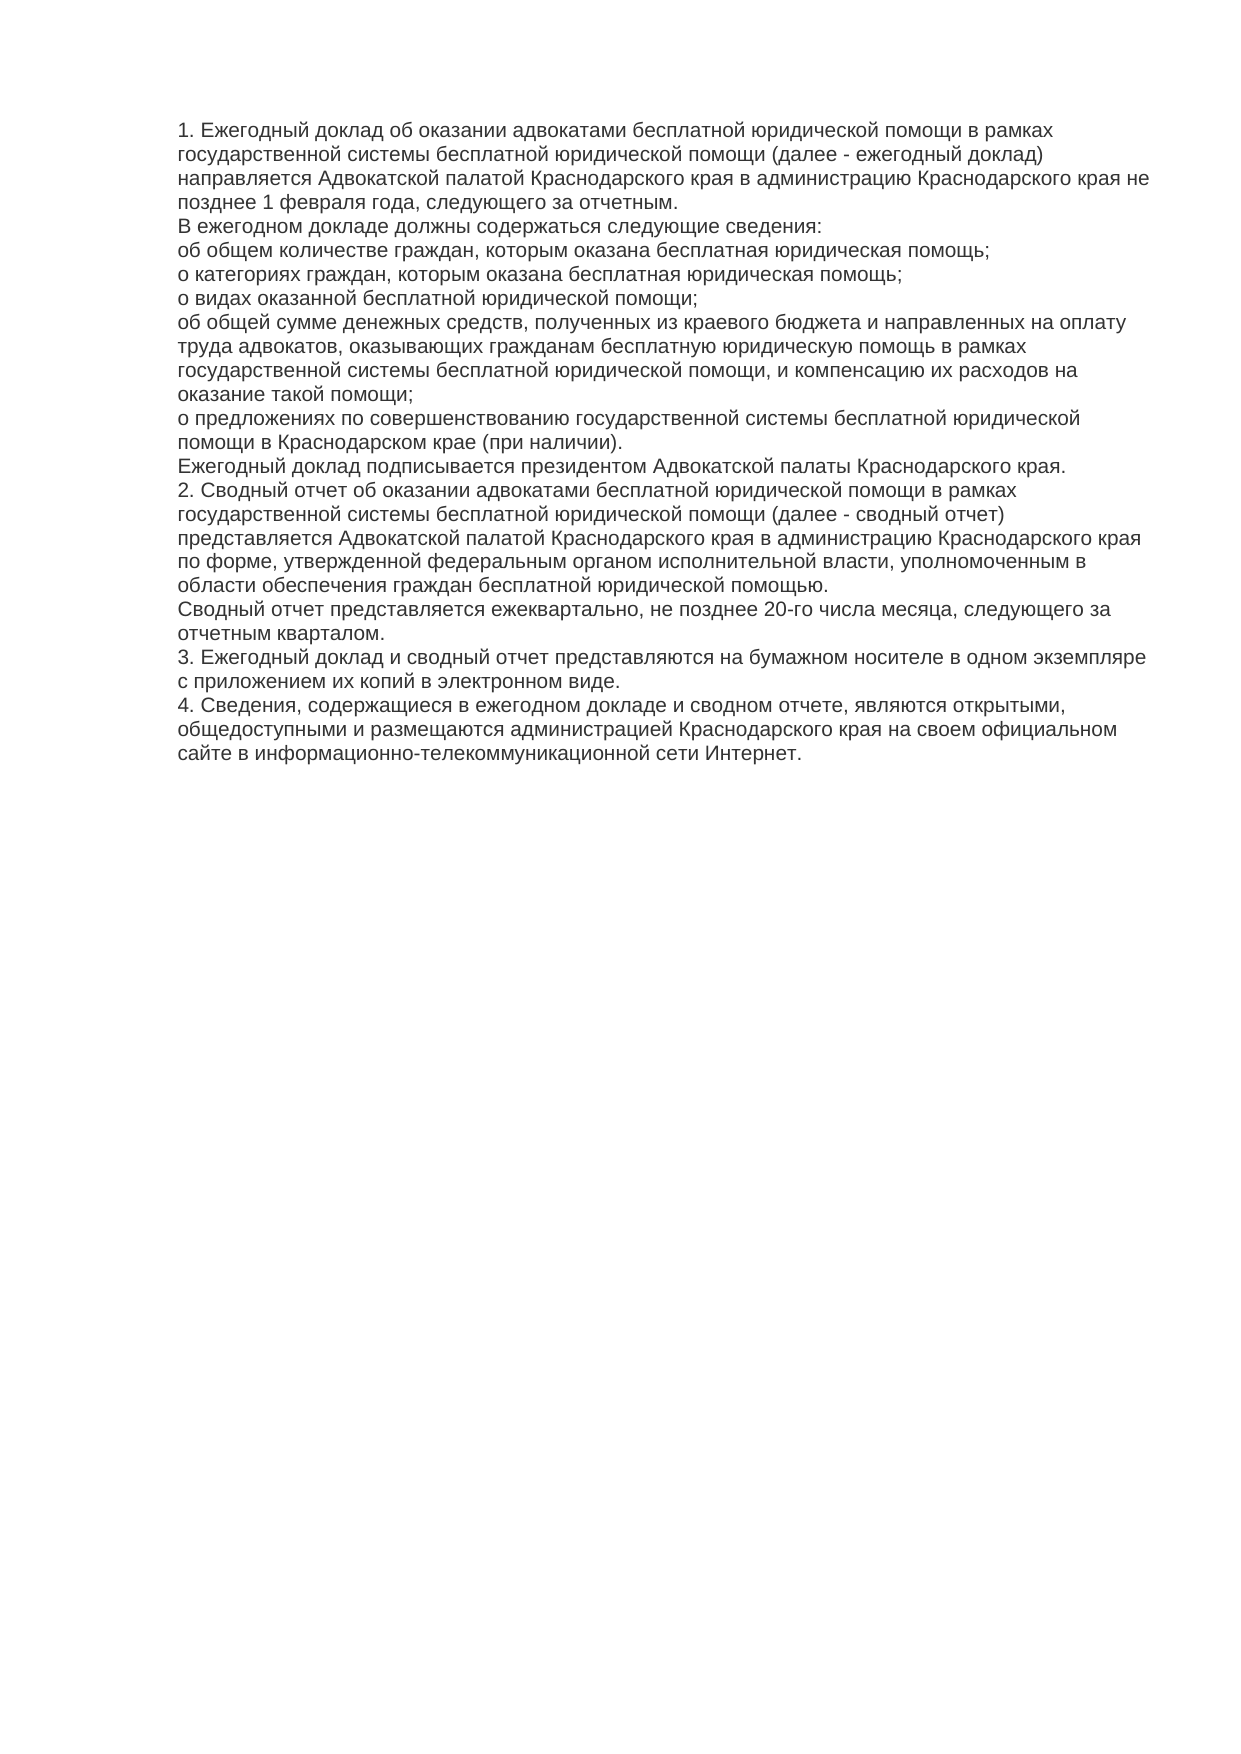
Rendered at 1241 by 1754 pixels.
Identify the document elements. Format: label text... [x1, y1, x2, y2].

text об общем количестве граждан, которым оказана бесплатная юридическая помощь; [177, 238, 1152, 262]
text об общей сумме денежных средств, полученных из краевого бюджета и направленных на оплату труда адвокатов, оказывающих гражданам бесплатную юридическую помощь в рамках государственной системы бесплатной юридической помощи, и компенсацию их расходов на оказание такой помощи; [177, 310, 1152, 406]
text 4. Сведения, содержащиеся в ежегодном докладе и сводном отчете, являются открытыми, общедоступными и размещаются администрацией Краснодарского края на своем официальном сайте в информационно-телекоммуникационной сети Интернет. [177, 693, 1152, 765]
text о видах оказанной бесплатной юридической помощи; [177, 286, 1152, 310]
text Ежегодный доклад подписывается президентом Адвокатской палаты Краснодарского края. [177, 453, 1152, 477]
text о предложениях по совершенствованию государственной системы бесплатной юридической помощи в Краснодарском крае (при наличии). [177, 406, 1152, 453]
text 3. Ежегодный доклад и сводный отчет представляются на бумажном носителе в одном экземпляре с приложением их копий в электронном виде. [177, 645, 1152, 693]
text 1. Ежегодный доклад об оказании адвокатами бесплатной юридической помощи в рамках государственной системы бесплатной юридической помощи (далее - ежегодный доклад) направляется Адвокатской палатой Краснодарского края в администрацию Краснодарского края не позднее 1 февраля года, следующего за отчетным. [177, 118, 1152, 214]
text В ежегодном докладе должны содержаться следующие сведения: [177, 214, 1152, 238]
text о категориях граждан, которым оказана бесплатная юридическая помощь; [177, 262, 1152, 286]
text 2. Сводный отчет об оказании адвокатами бесплатной юридической помощи в рамках государственной системы бесплатной юридической помощи (далее - сводный отчет) представляется Адвокатской палатой Краснодарского края в администрацию Краснодарского края по форме, утвержденной федеральным органом исполнительной власти, уполномоченным в области обеспечения граждан бесплатной юридической помощью. [177, 477, 1152, 597]
text Сводный отчет представляется ежеквартально, не позднее 20-го числа месяца, следующего за отчетным кварталом. [177, 597, 1152, 645]
